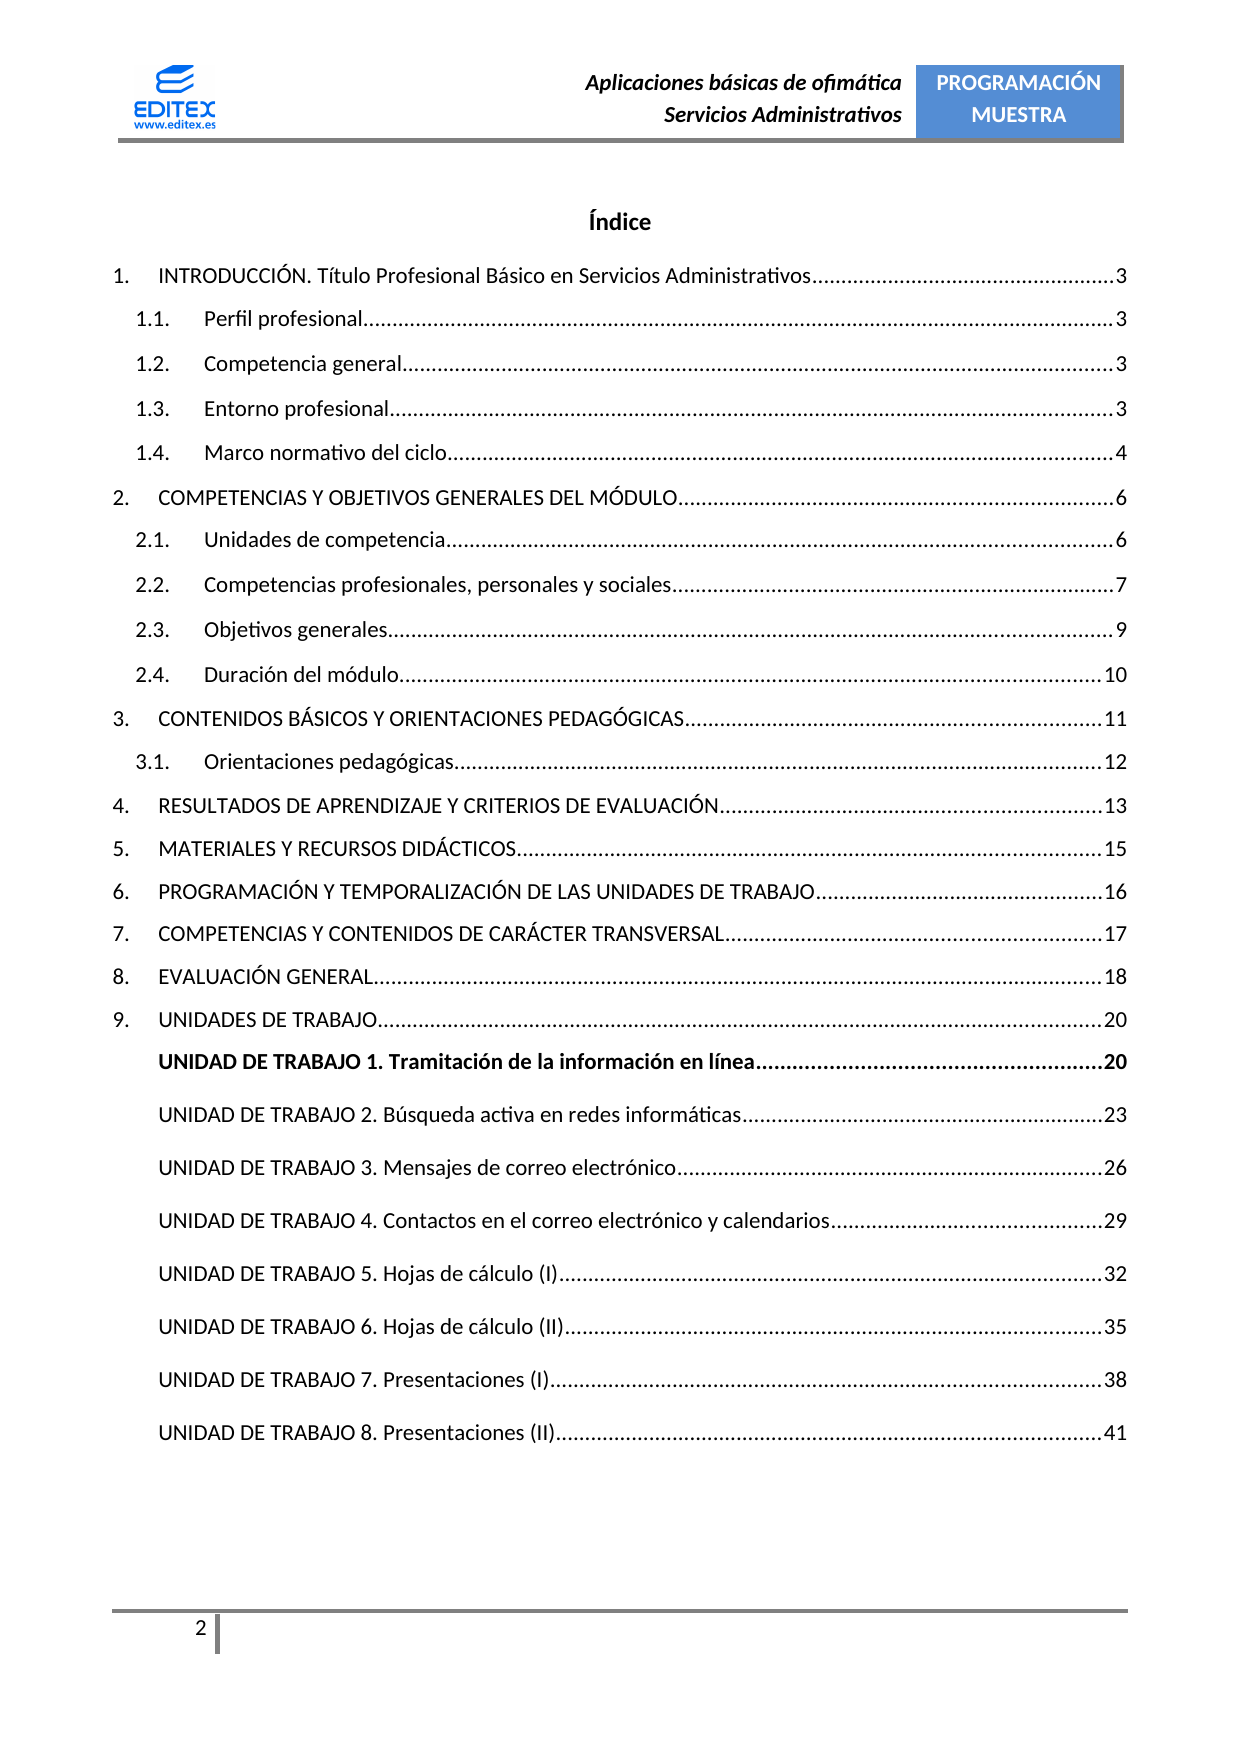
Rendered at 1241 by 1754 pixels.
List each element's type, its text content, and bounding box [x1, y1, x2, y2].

text UNIDAD DE TRABAJO 1. Tramitación de la información en línea 20 [158, 1047, 1128, 1075]
text 1.3. Entorno profesional 3 [135, 394, 1128, 422]
text 9. UNIDADES DE TRABAJO 20 [112, 1005, 1128, 1033]
text 3.1. Orientaciones pedagógicas 12 [135, 747, 1128, 775]
text 4. RESULTADOS DE APRENDIZAJE Y CRITERIOS DE EVALUACIÓN 13 [112, 792, 1128, 820]
text UNIDAD DE TRABAJO 6. Hojas de cálculo (II) 35 [158, 1312, 1128, 1340]
text 2. COMPETENCIAS Y OBJETIVOS GENERALES DEL MÓDULO 6 [112, 483, 1128, 511]
text UNIDAD DE TRABAJO 7. Presentaciones (I) 38 [158, 1365, 1128, 1393]
text 1.1. Perfil profesional 3 [135, 304, 1128, 332]
text 8. EVALUACIÓN GENERAL 18 [112, 962, 1128, 990]
text 6. PROGRAMACIÓN Y TEMPORALIZACIÓN DE LAS UNIDADES DE TRABAJO 16 [112, 877, 1128, 905]
text 3. CONTENIDOS BÁSICOS Y ORIENTACIONES PEDAGÓGICAS 11 [112, 704, 1128, 732]
text 5. MATERIALES Y RECURSOS DIDÁCTICOS 15 [112, 834, 1128, 862]
text UNIDAD DE TRABAJO 4. Contactos en el correo electrónico y calendarios 29 [158, 1206, 1128, 1234]
text 1. INTRODUCCIÓN. Título Profesional Básico en Servicios Administrativos 3 [112, 262, 1128, 290]
text UNIDAD DE TRABAJO 8. Presentaciones (II) 41 [158, 1418, 1128, 1446]
text 2.4. Duración del módulo 10 [135, 660, 1128, 688]
text Índice [112, 206, 1128, 236]
text 1.2. Competencia general 3 [135, 349, 1128, 377]
text UNIDAD DE TRABAJO 5. Hojas de cálculo (I) 32 [158, 1259, 1128, 1287]
text 7. COMPETENCIAS Y CONTENIDOS DE CARÁCTER TRANSVERSAL 17 [112, 919, 1128, 947]
text 2.1. Unidades de competencia 6 [135, 526, 1128, 554]
picture [134, 65, 216, 131]
text 2.3. Objetivos generales 9 [135, 615, 1128, 643]
text 2.2. Competencias profesionales, personales y sociales 7 [135, 570, 1128, 598]
text UNIDAD DE TRABAJO 3. Mensajes de correo electrónico 26 [158, 1153, 1128, 1181]
text UNIDAD DE TRABAJO 2. Búsqueda activa en redes informáticas 23 [158, 1100, 1128, 1128]
text 1.4. Marco normativo del ciclo 4 [135, 438, 1128, 466]
